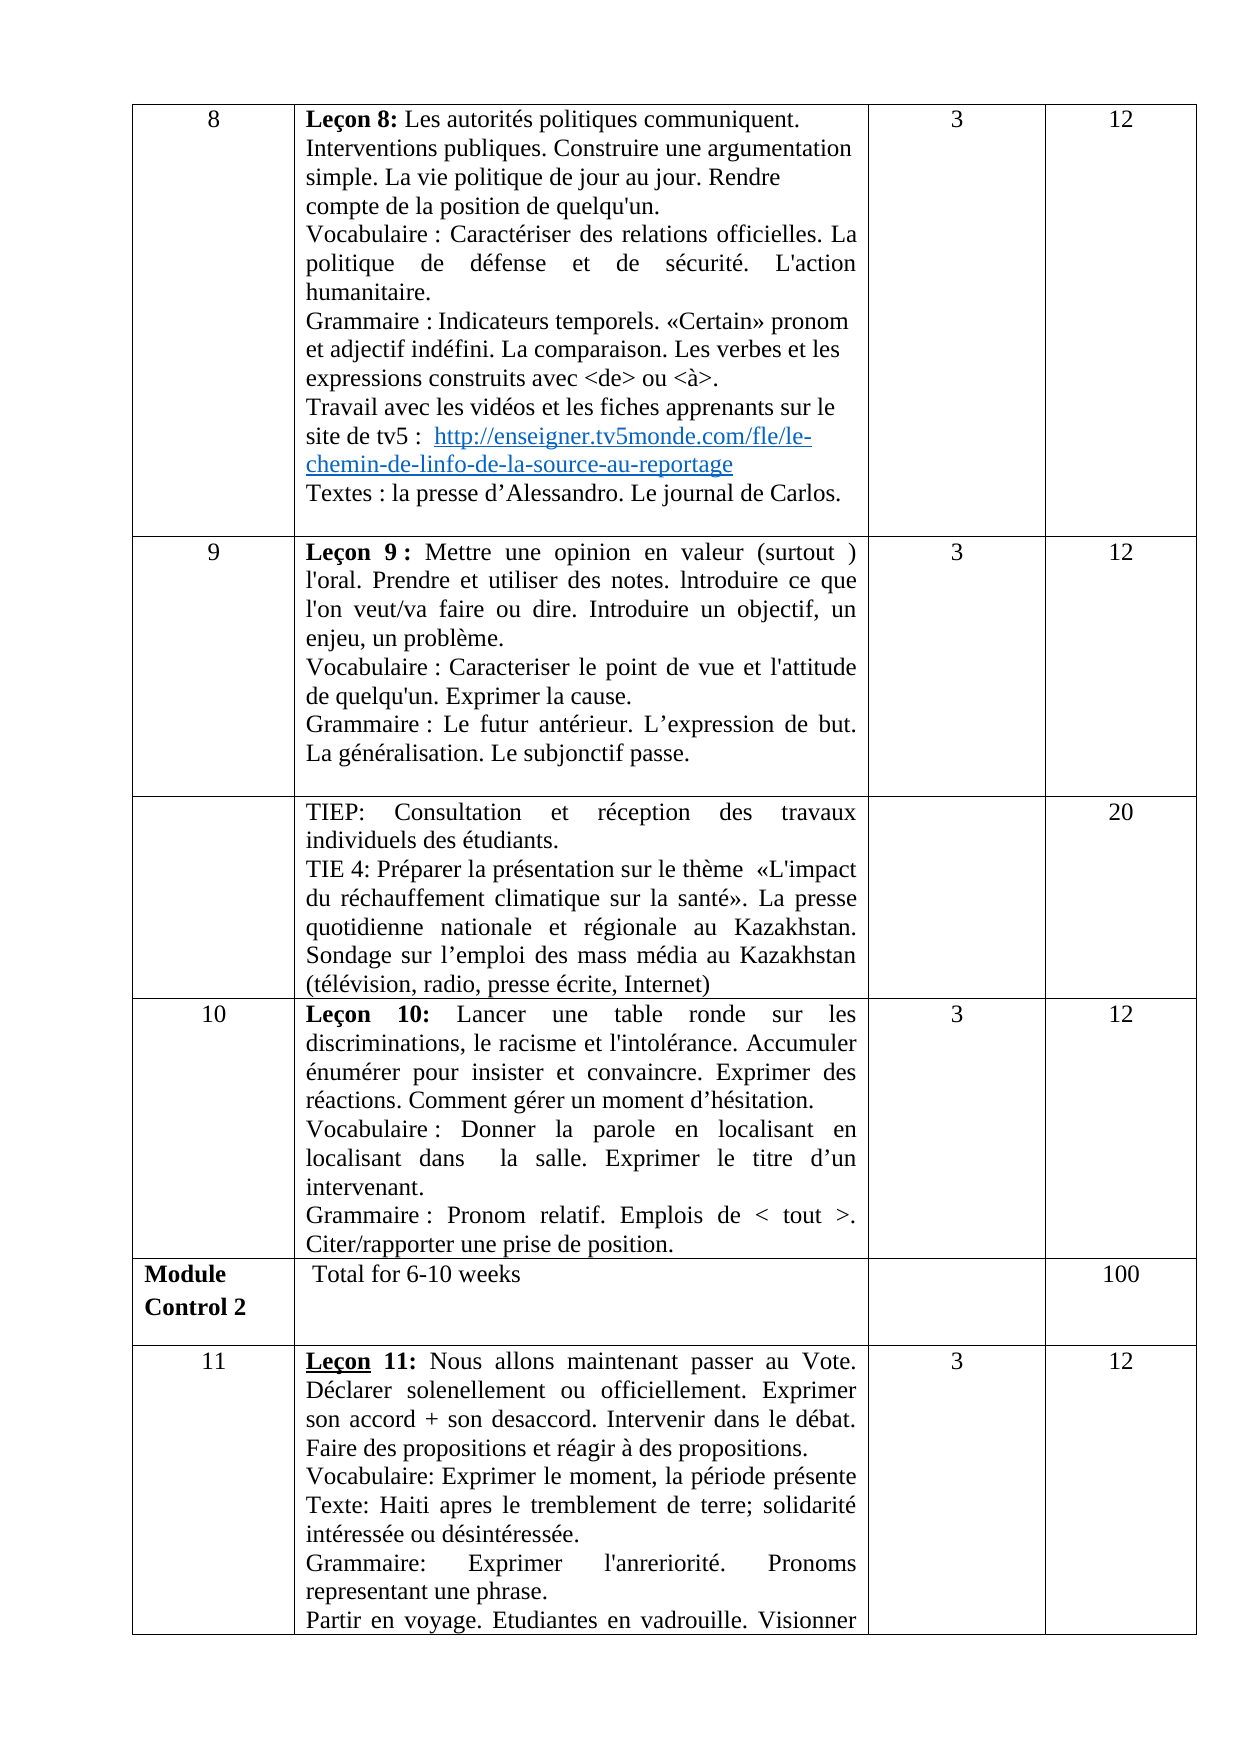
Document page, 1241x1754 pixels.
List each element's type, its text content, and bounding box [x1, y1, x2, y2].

table_cell 3 [869, 1346, 1045, 1634]
table_cell 12 [1046, 1346, 1196, 1634]
table_cell 3 [869, 105, 1045, 536]
table_cell [869, 797, 1045, 998]
table_cell Total for 6-10 weeks [295, 1259, 868, 1345]
table_cell Leçon 9 : Mettre une opinion en valeur (surtout ) l'oral. Prendre et utiliser des notes. lntroduire ce que l'on veut/va faire ou dire. Introduire un objectif, un enjeu, un problème. Vocabulaire : Caracteriser le point de vue et l'attitude de quelqu'un. Exprimer la cause. Grammaire : Le futur antérieur. L’expression de but. La généralisation. Le subjonctif passe. [295, 537, 868, 796]
table_cell 12 [1046, 105, 1196, 536]
table_cell Leçon 8: Les autorités politiques communiquent. Interventions publiques. Construire une argumentation simple. La vie politique de jour au jour. Rendre compte de la position de quelqu'un. Vocabulaire : Caractériser des relations officielles. La politique de défense et de sécurité. L'action humanitaire. Grammaire : Indicateurs temporels. «Certain» pronom et adjectif indéfini. La comparaison. Les verbes et les expressions construits avec <de> ou <à>. Travail avec les vidéos et les fiches apprenants sur le site de tv5 : http://enseigner.tv5monde.com/fle/le-chemin-de-linfo-de-la-source-au-reportage Textes : la presse d’Alessandro. Le journal de Carlos. [295, 105, 868, 536]
table_cell Leçon 10: Lancer une table ronde sur les discriminations, le racisme et l'intolérance. Accumuler énumérer pour insister et convaincre. Exprimer des réactions. Comment gérer un moment d’hésitation. Vocabulaire : Donner la parole en localisant en localisant dans la salle. Exprimer le titre d’un intervenant. Grammaire : Pronom relatif. Emplois de < tout >. Citer/rapporter une prise de position. [295, 999, 868, 1258]
table_cell Module Control 2 [133, 1259, 294, 1345]
table_cell 20 [1046, 797, 1196, 998]
table_cell 100 [1046, 1259, 1196, 1345]
table_cell 10 [133, 999, 294, 1258]
table_cell 12 [1046, 999, 1196, 1258]
table_cell 9 [133, 537, 294, 796]
table_cell 3 [869, 999, 1045, 1258]
table_cell 12 [1046, 537, 1196, 796]
table_cell TIEP: Consultation et réception des travaux individuels des étudiants. TIE 4: Préparer la présentation sur le thème «L'impact du réchauffement climatique sur la santé». La presse quotidienne nationale et régionale au Kazakhstan. Sondage sur l’emploi des mass média au Kazakhstan (télévision, radio, presse écrite, Internet) [295, 797, 868, 998]
table_cell [133, 797, 294, 998]
table_cell 8 [133, 105, 294, 536]
table_cell [869, 1259, 1045, 1345]
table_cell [295, 1346, 868, 1634]
table_cell 3 [869, 537, 1045, 796]
table_cell 11 [133, 1346, 294, 1634]
